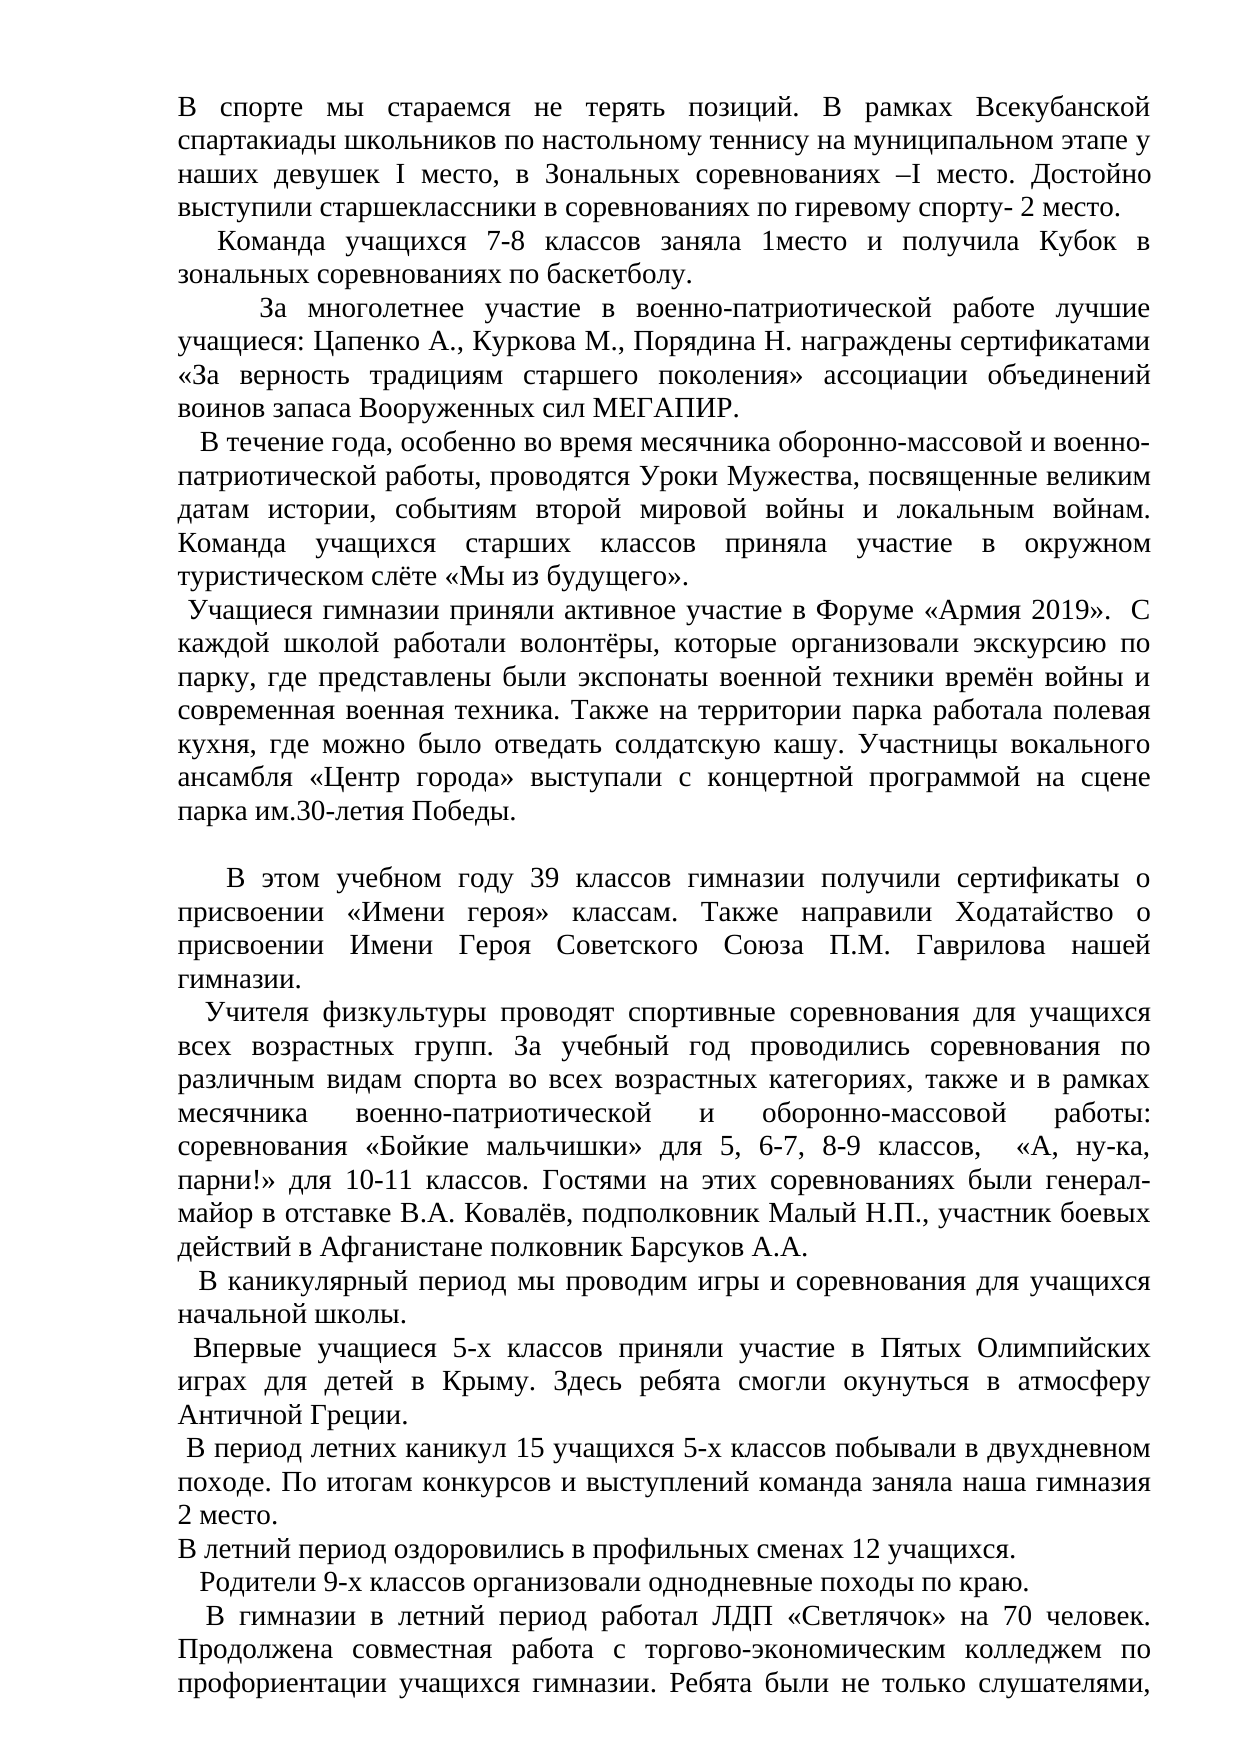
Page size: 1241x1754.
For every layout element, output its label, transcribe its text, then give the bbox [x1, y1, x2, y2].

text Учащиеся гимназии приняли активное участие в Форуме «Армия 2019». С каждой школой работали волонтёры, которые организовали экскурсию по парку, где представлены были экспонаты военной техники времён войны и современная военная техника. Также на территории парка работала полевая кухня, где можно было отведать солдатскую кашу. Участницы вокального ансамбля «Центр города» выступали с концертной программой на сцене парка им.30-летия Победы. [177, 592, 1152, 827]
text Учителя физкультуры проводят спортивные соревнования для учащихся всех возрастных групп. За учебный год проводились соревнования по различным видам спорта во всех возрастных категориях, также и в рамках месячника военно-патриотической и оборонно-массовой работы: соревнования «Бойкие мальчишки» для 5, 6-7, 8-9 классов, «А, ну-ка, парни!» для 10-11 классов. Гостями на этих соревнованиях были генерал-майор в отставке В.А. Ковалёв, подполковник Малый Н.П., участник боевых действий в Афганистане полковник Барсуков А.А. [177, 994, 1152, 1263]
text Родители 9-х классов организовали однодневные походы по краю. [177, 1564, 1152, 1598]
text Впервые учащиеся 5-х классов приняли участие в Пятых Олимпийских играх для детей в Крыму. Здесь ребята смогли окунуться в атмосферу Античной Греции. [177, 1330, 1152, 1430]
text За многолетнее участие в военно-патриотической работе лучшие учащиеся: Цапенко А., Куркова М., Порядина Н. награждены сертификатами «За верность традициям старшего поколения» ассоциации объединений воинов запаса Вооруженных сил МЕГАПИР. [177, 290, 1152, 424]
text В спорте мы стараемся не терять позиций. В рамках Всекубанской спартакиады школьников по настольному теннису на муниципальном этапе у наших девушек I место, в Зональных соревнованиях –I место. Достойно выступили старшеклассники в соревнованиях по гиревому спорту- 2 место. [177, 89, 1152, 223]
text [177, 1598, 1152, 1699]
text В течение года, особенно во время месячника оборонно-массовой и военно-патриотической работы, проводятся Уроки Мужества, посвященные великим датам истории, событиям второй мировой войны и локальным войнам. Команда учащихся старших классов приняла участие в окружном туристическом слёте «Мы из будущего». [177, 424, 1152, 592]
text В летний период оздоровились в профильных сменах 12 учащихся. [177, 1531, 1152, 1564]
text Команда учащихся 7-8 классов заняла 1место и получила Кубок в зональных соревнованиях по баскетболу. [177, 223, 1152, 290]
text В каникулярный период мы проводим игры и соревнования для учащихся начальной школы. [177, 1263, 1152, 1330]
text В этом учебном году 39 классов гимназии получили сертификаты о присвоении «Имени героя» классам. Также направили Ходатайство о присвоении Имени Героя Советского Союза П.М. Гаврилова нашей гимназии. [177, 860, 1152, 994]
text В период летних каникул 15 учащихся 5-х классов побывали в двухдневном походе. По итогам конкурсов и выступлений команда заняла наша гимназия 2 место. [177, 1430, 1152, 1531]
